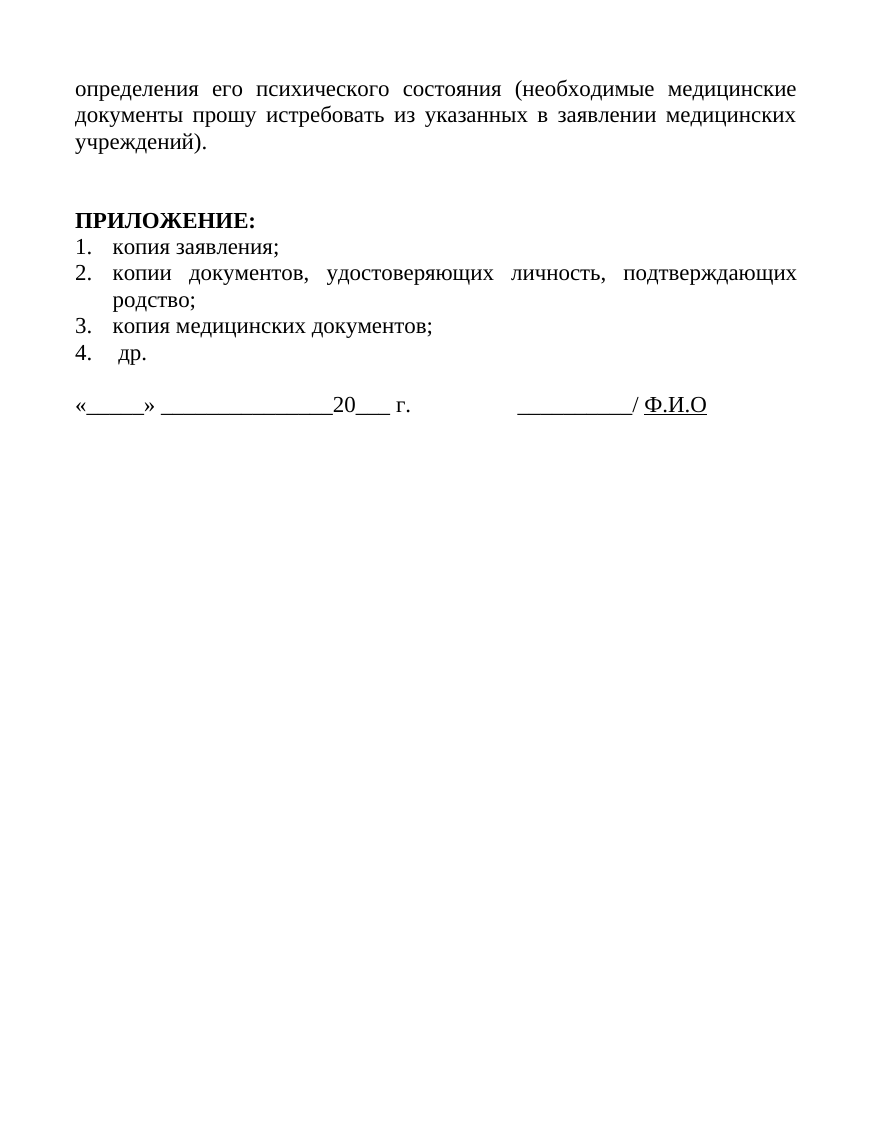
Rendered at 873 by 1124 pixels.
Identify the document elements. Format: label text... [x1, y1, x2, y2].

text определения его психического состояния (необходимые медицинские документы прошу истребовать из указанных в заявлении медицинских учреждений). [75, 75, 798, 154]
list копия заявления; [75, 233, 798, 259]
text «_____» _______________20___ г. __________/ Ф.И.О [75, 391, 798, 418]
list др. [75, 338, 798, 365]
text ПРИЛОЖЕНИЕ: [75, 207, 798, 233]
list копия медицинских документов; [75, 312, 798, 338]
list копии документов, удостоверяющих личность, подтверждающих родство; [75, 259, 798, 312]
